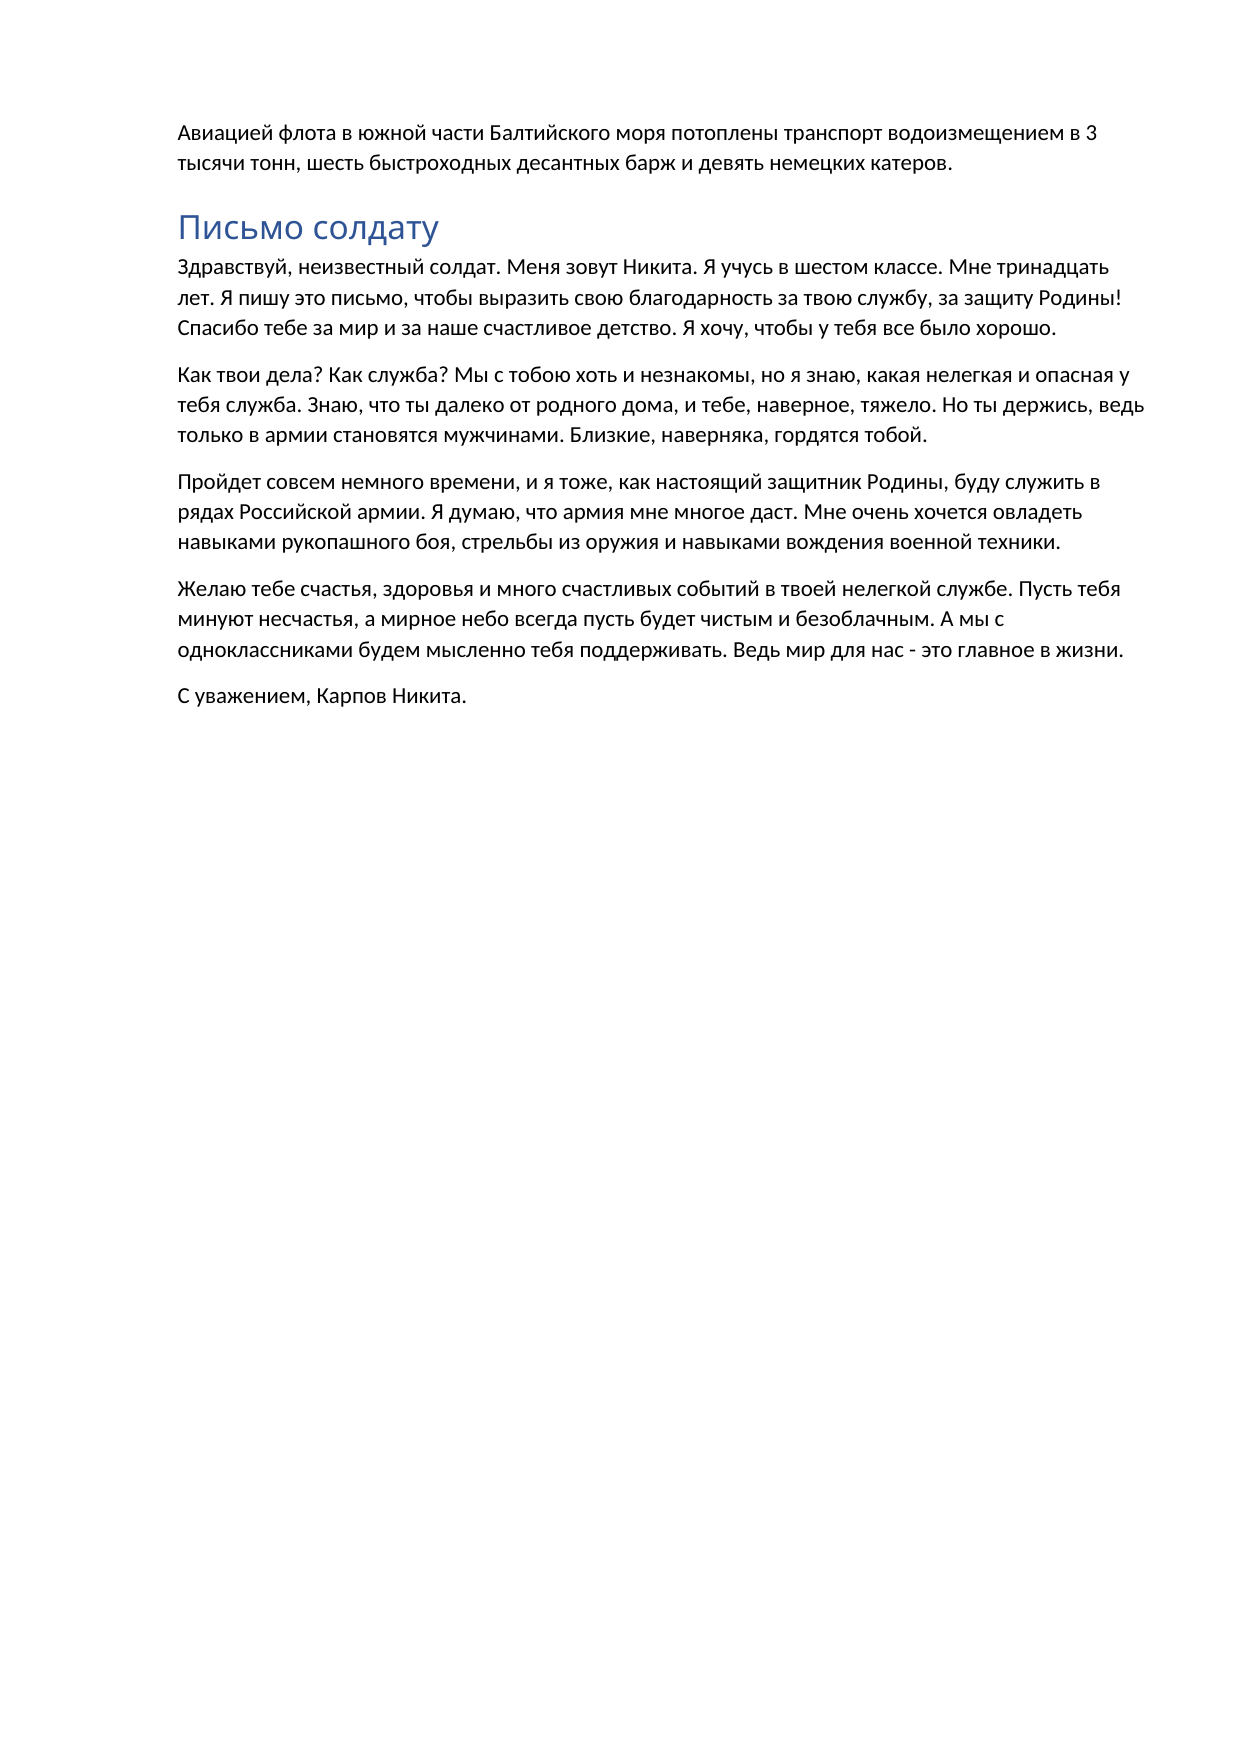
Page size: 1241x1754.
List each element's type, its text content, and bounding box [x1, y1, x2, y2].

subtitle Письмо солдату [177, 203, 1152, 249]
text Авиацией флота в южной части Балтийского моря потоплены транспорт водоизмещением в 3 тысячи тонн, шесть быстроходных десантных барж и девять немецких катеров. [177, 118, 1152, 176]
text Желаю тебе счастья, здоровья и много счастливых событий в твоей нелегкой службе. Пусть тебя минуют несчастья, а мирное небо всегда пусть будет чистым и безоблачным. А мы с одноклассниками будем мысленно тебя поддерживать. Ведь мир для нас - это главное в жизни. [177, 574, 1152, 663]
text С уважением, Карпов Никита. [177, 682, 1152, 710]
text Пройдет совсем немного времени, и я тоже, как настоящий защитник Родины, буду служить в рядах Российской армии. Я думаю, что армия мне многое даст. Мне очень хочется овладеть навыками рукопашного боя, стрельбы из оружия и навыками вождения военной техники. [177, 467, 1152, 556]
text Как твои дела? Как служба? Мы с тобою хоть и незнакомы, но я знаю, какая нелегкая и опасная у тебя служба. Знаю, что ты далеко от родного дома, и тебе, наверное, тяжело. Но ты держись, ведь только в армии становятся мужчинами. Близкие, наверняка, гордятся тобой. [177, 360, 1152, 448]
text Здравствуй, неизвестный солдат. Меня зовут Никита. Я учусь в шестом классе. Мне тринадцать лет. Я пишу это письмо, чтобы выразить свою благодарность за твою службу, за защиту Родины! Спасибо тебе за мир и за наше счастливое детство. Я хочу, чтобы у тебя все было хорошо. [177, 252, 1152, 341]
